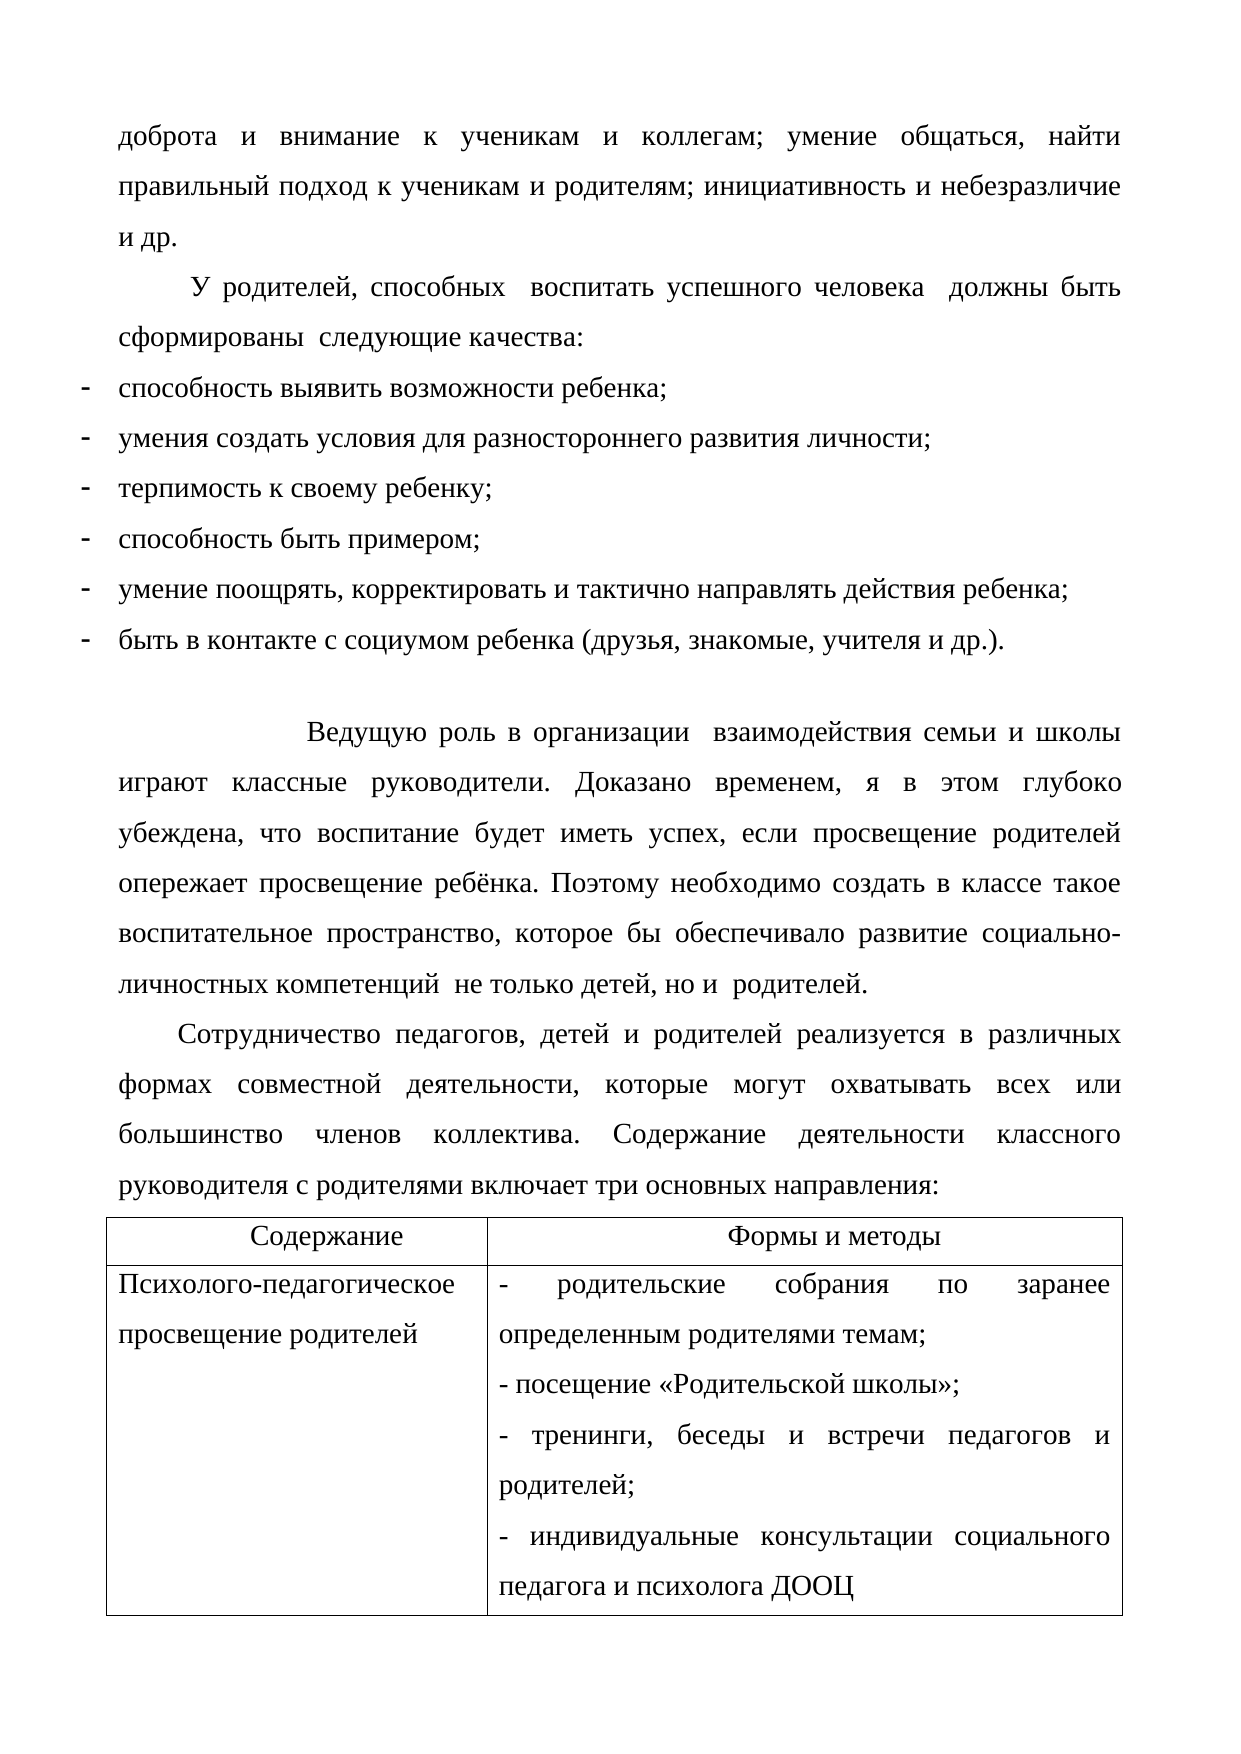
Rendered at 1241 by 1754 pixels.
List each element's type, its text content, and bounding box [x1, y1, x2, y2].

list умения создать условия для разностороннего развития личности; [81, 420, 1122, 454]
list умение поощрять, корректировать и тактично направлять действия ребенка; [81, 571, 1122, 605]
list способность быть примером; [81, 521, 1122, 554]
table_cell - родительские собрания по заранее определенным родителями темам; - посещение «Родительской школы»; - тренинги, беседы и встречи педагогов и родителей; - индивидуальные консультации социального педагога и психолога ДООЦ [488, 1266, 1122, 1614]
text Ведущую роль в организации взаимодействия семьи и школы играют классные руководители. Доказано временем, я в этом глубоко убеждена, что воспитание будет иметь успех, если просвещение родителей опережает просвещение ребёнка. Поэтому необходимо создать в классе такое воспитательное пространство, которое бы обеспечивало развитие социально-личностных компетенций не только детей, но и родителей. [118, 714, 1122, 999]
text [118, 118, 1122, 252]
table_cell Психолого-педагогическое просвещение родителей [107, 1266, 487, 1614]
table_header Формы и методы [488, 1218, 1122, 1265]
table_header Содержание [107, 1218, 487, 1265]
text Сотрудничество педагогов, детей и родителей реализуется в различных формах совместной деятельности, которые могут охватывать всех или большинство членов коллектива. Содержание деятельности классного руководителя с родителями включает три основных направления: [118, 1016, 1122, 1201]
list способность выявить возможности ребенка; [81, 370, 1122, 403]
list терпимость к своему ребенку; [81, 471, 1122, 504]
list быть в контакте с социумом ребенка (друзья, знакомые, учителя и др.). [81, 622, 1122, 655]
text У родителей, способных воспитать успешного человека должны быть сформированы следующие качества: [118, 269, 1122, 353]
